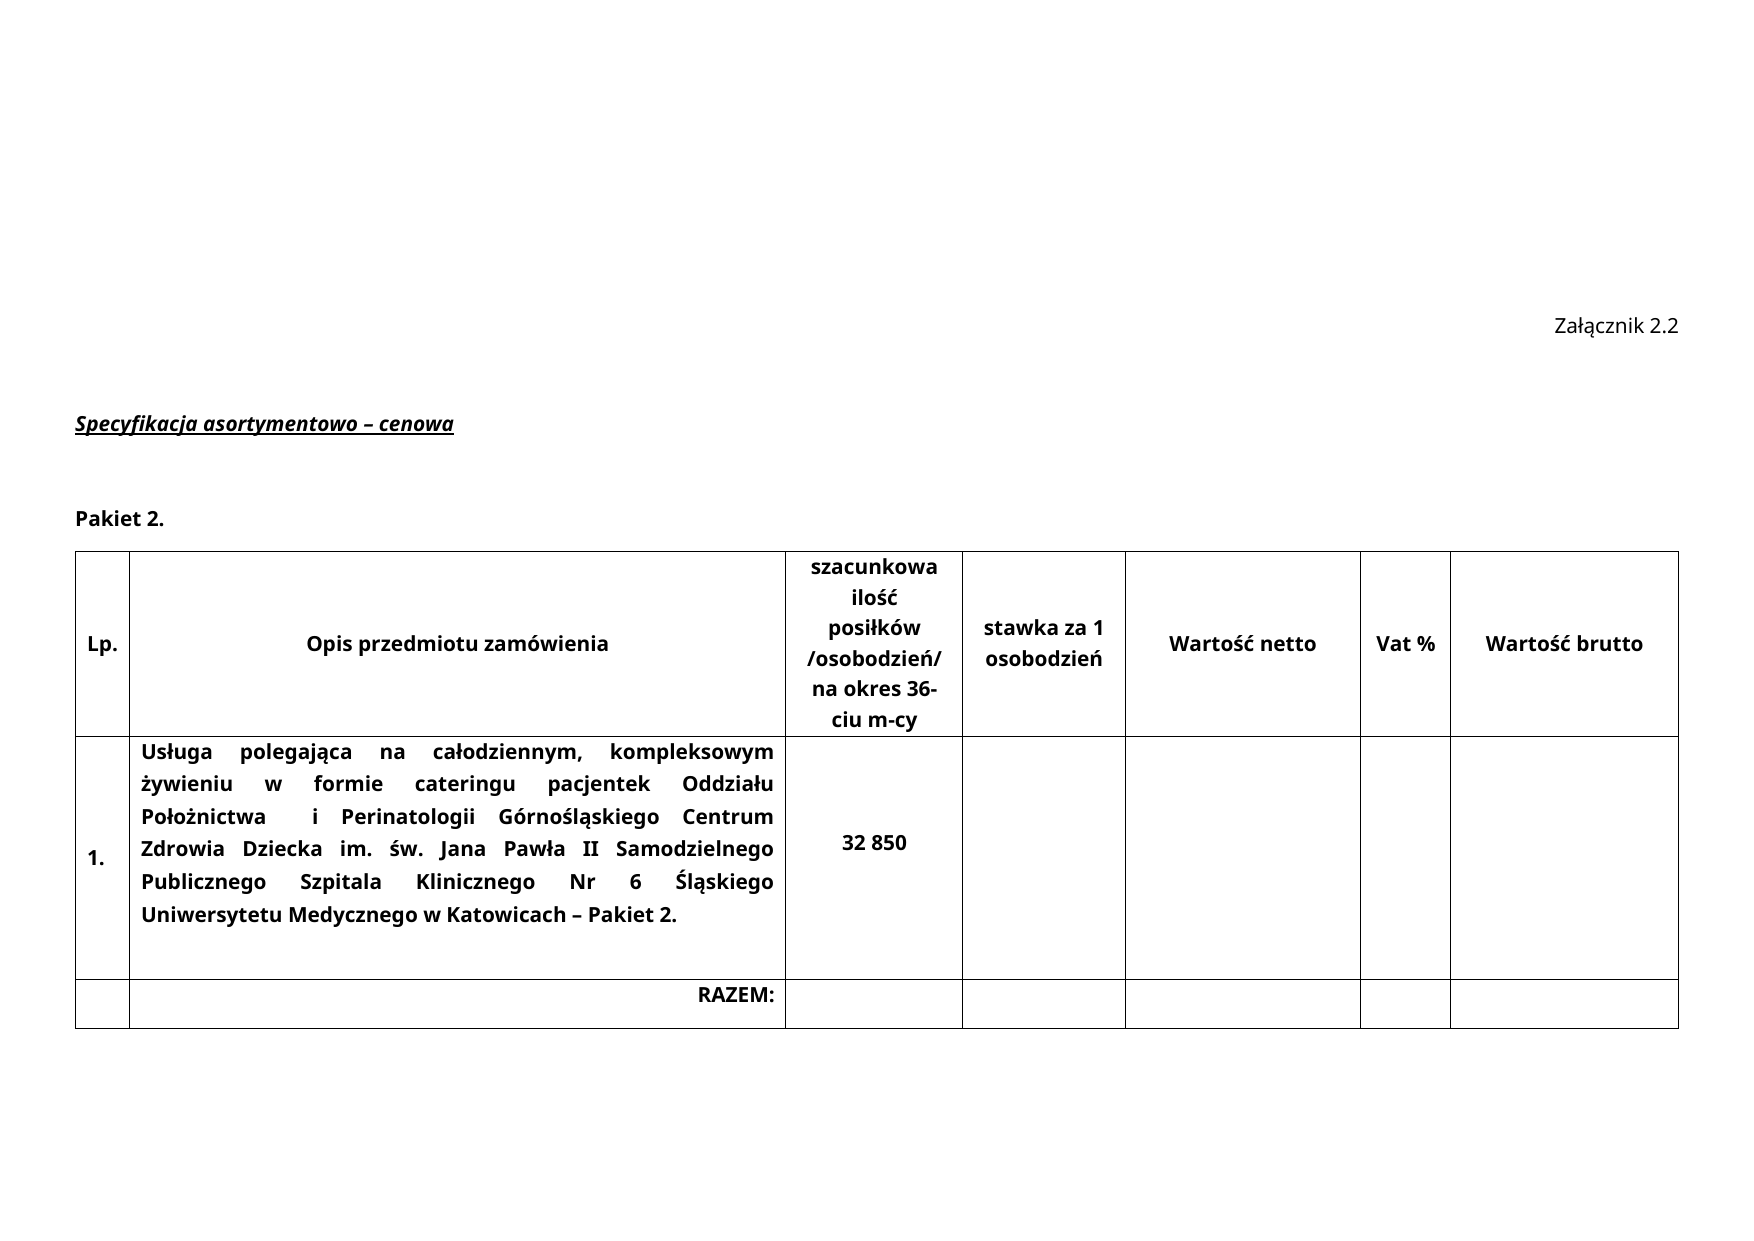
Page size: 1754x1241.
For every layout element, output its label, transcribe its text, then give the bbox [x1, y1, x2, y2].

table_header Opis przedmiotu zamówienia [130, 552, 785, 736]
table_cell [1361, 737, 1450, 979]
table_header Vat % [1361, 552, 1450, 736]
text Specyfikacja asortymentowo – cenowa [75, 409, 1679, 438]
table_header Wartość netto [1126, 552, 1360, 736]
table_cell [76, 980, 129, 1028]
table_header Wartość brutto [1451, 552, 1678, 736]
table_cell [963, 980, 1125, 1028]
table_cell 32 850 [786, 737, 962, 979]
table_header Lp. [76, 552, 129, 736]
table_cell Usługa polegająca na całodziennym, kompleksowym żywieniu w formie cateringu pacjentek Oddziału Położnictwa i Perinatologii Górnośląskiego Centrum Zdrowia Dziecka im. św. Jana Pawła II Samodzielnego Publicznego Szpitala Klinicznego Nr 6 Śląskiego Uniwersytetu Medycznego w Katowicach – Pakiet 2. [130, 737, 785, 979]
table_cell [1451, 980, 1678, 1028]
table_cell [1361, 980, 1450, 1028]
table_cell [1126, 980, 1360, 1028]
table_cell RAZEM: [130, 980, 785, 1028]
table_cell [963, 737, 1125, 979]
table_header stawka za 1 osobodzień [963, 552, 1125, 736]
table_cell 1. [76, 737, 129, 979]
table_cell [1451, 737, 1678, 979]
table_cell [786, 980, 962, 1028]
table_cell [1126, 737, 1360, 979]
table_header szacunkowa ilość posiłków /osobodzień/ na okres 36-ciu m-cy [786, 552, 962, 736]
text Załącznik 2.2 [75, 311, 1679, 340]
text Pakiet 2. [75, 504, 1679, 532]
